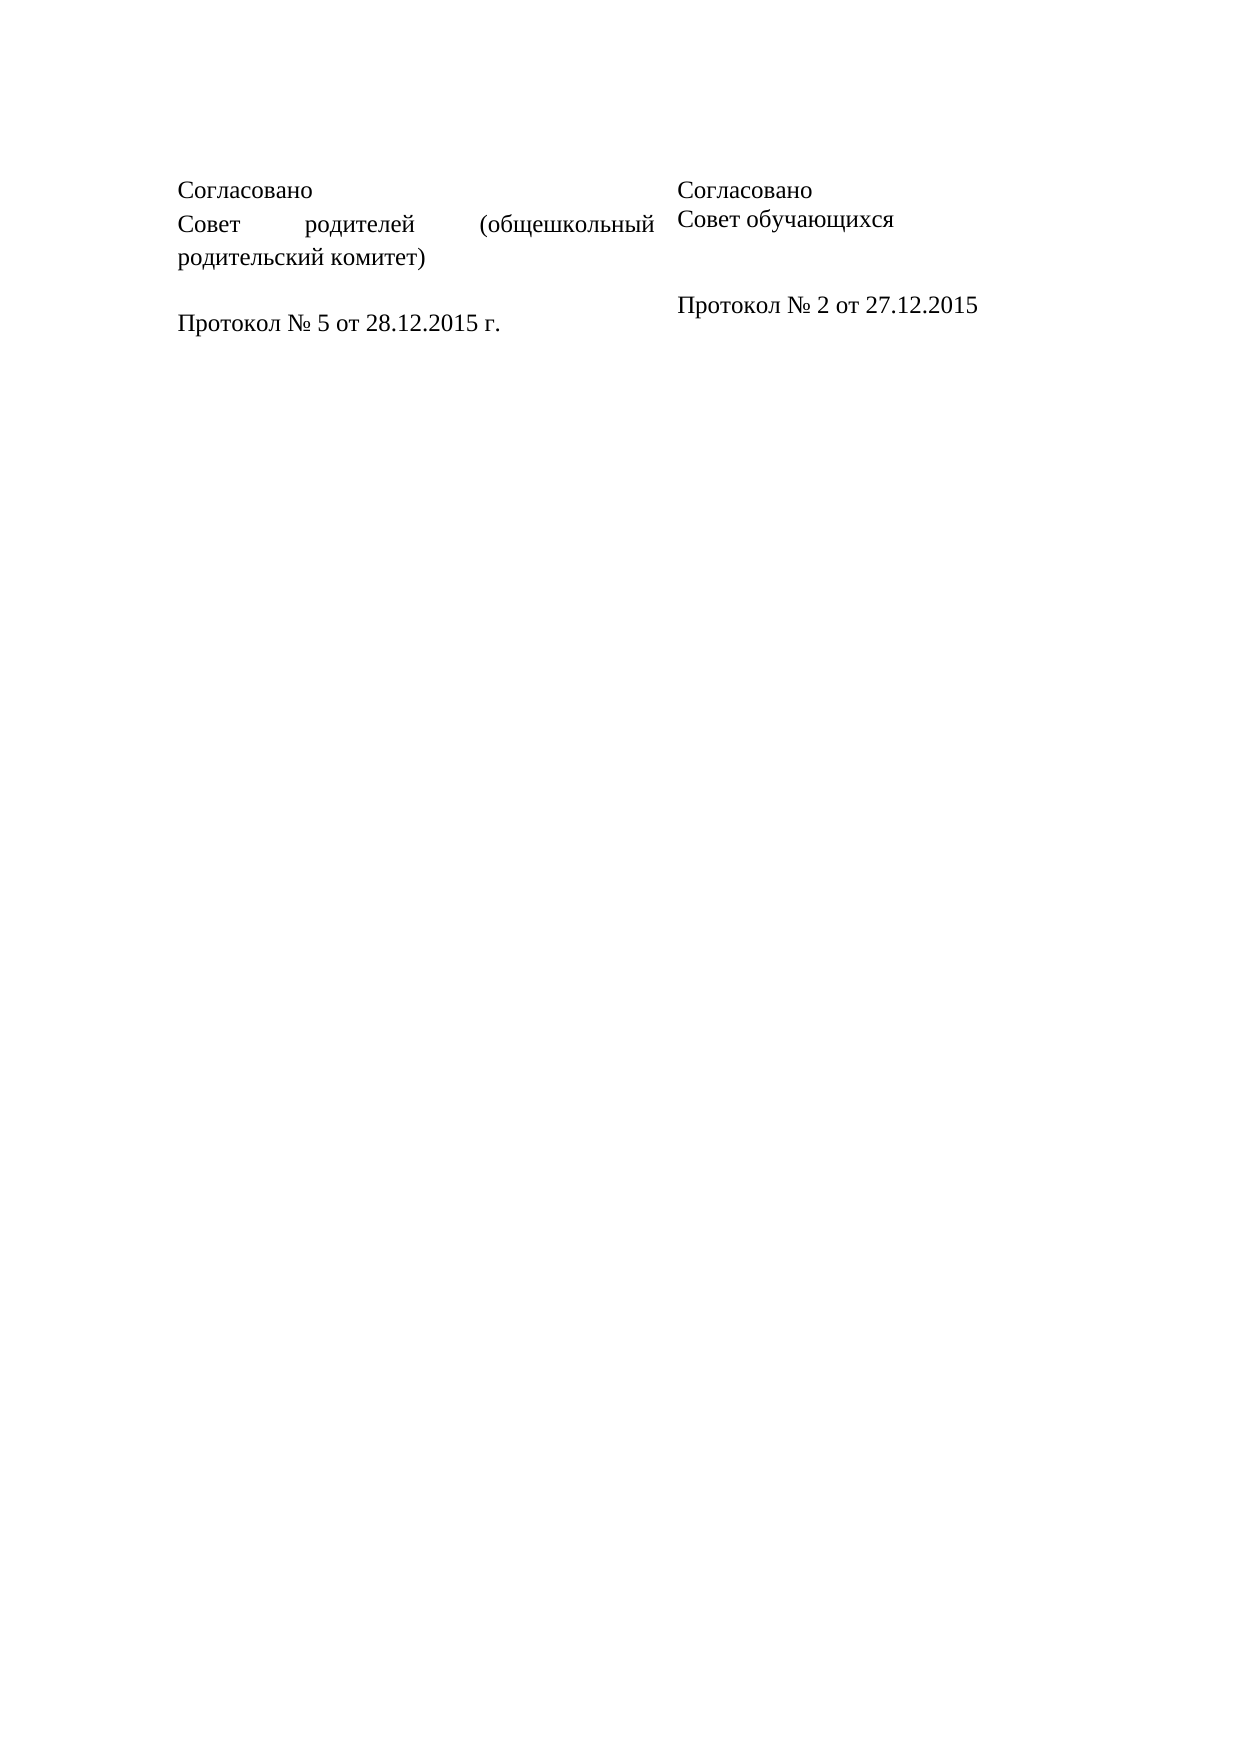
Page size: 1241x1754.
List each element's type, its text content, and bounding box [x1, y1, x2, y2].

table_header Согласовано Совет родителей (общешкольный родительский комитет) Протокол № 5 от 28.12.2015 г. [166, 176, 666, 374]
table_header Согласовано Совет обучающихся Протокол № 2 от 27.12.2015 [666, 176, 1163, 374]
